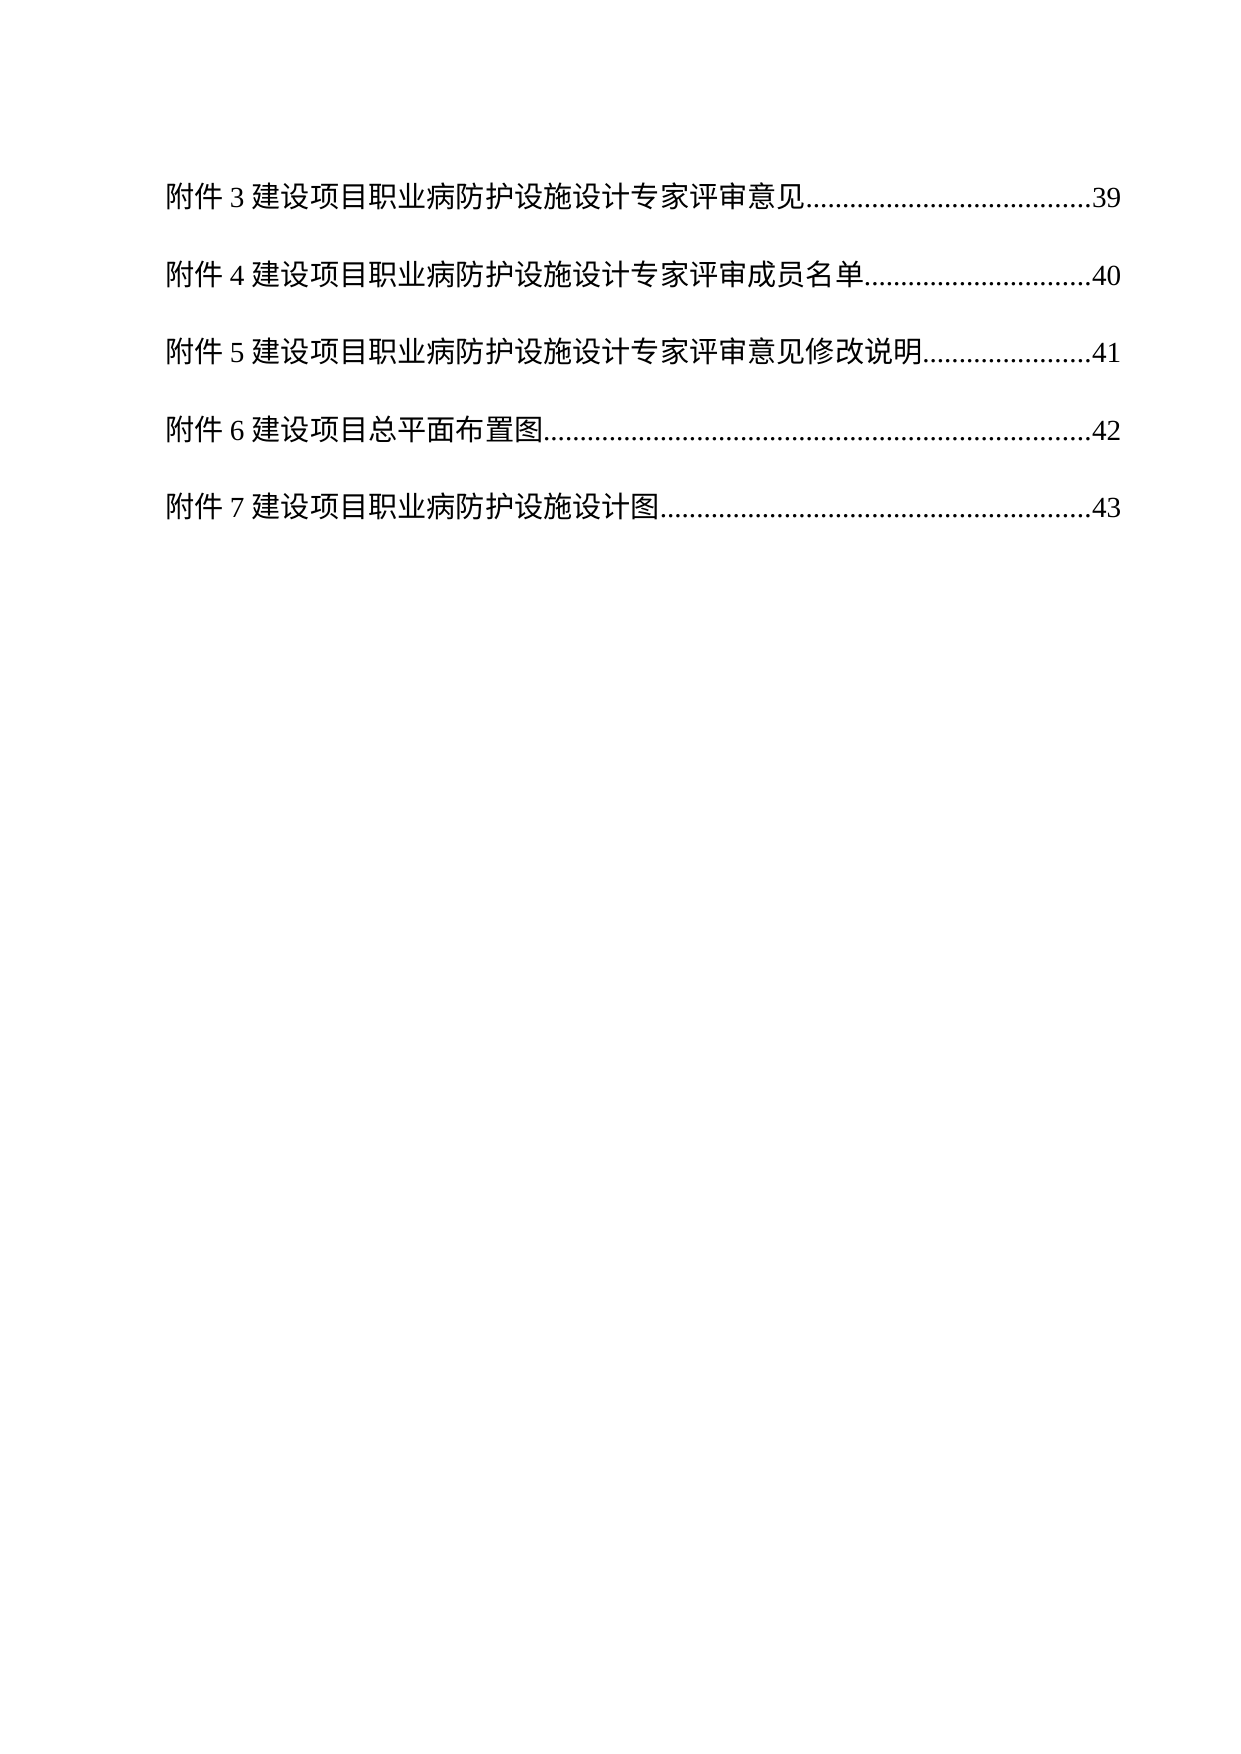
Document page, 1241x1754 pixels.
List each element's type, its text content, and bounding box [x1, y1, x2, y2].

text 附件3 建设项目职业病防护设施设计专家评审意见 39 [165, 163, 1122, 228]
text 附件6 建设项目总平面布置图 42 [165, 395, 1122, 460]
text 附件7 建设项目职业病防护设施设计图 43 [165, 473, 1122, 538]
text 附件5 建设项目职业病防护设施设计专家评审意见修改说明 41 [165, 318, 1122, 383]
text 附件4 建设项目职业病防护设施设计专家评审成员名单 40 [165, 240, 1122, 305]
